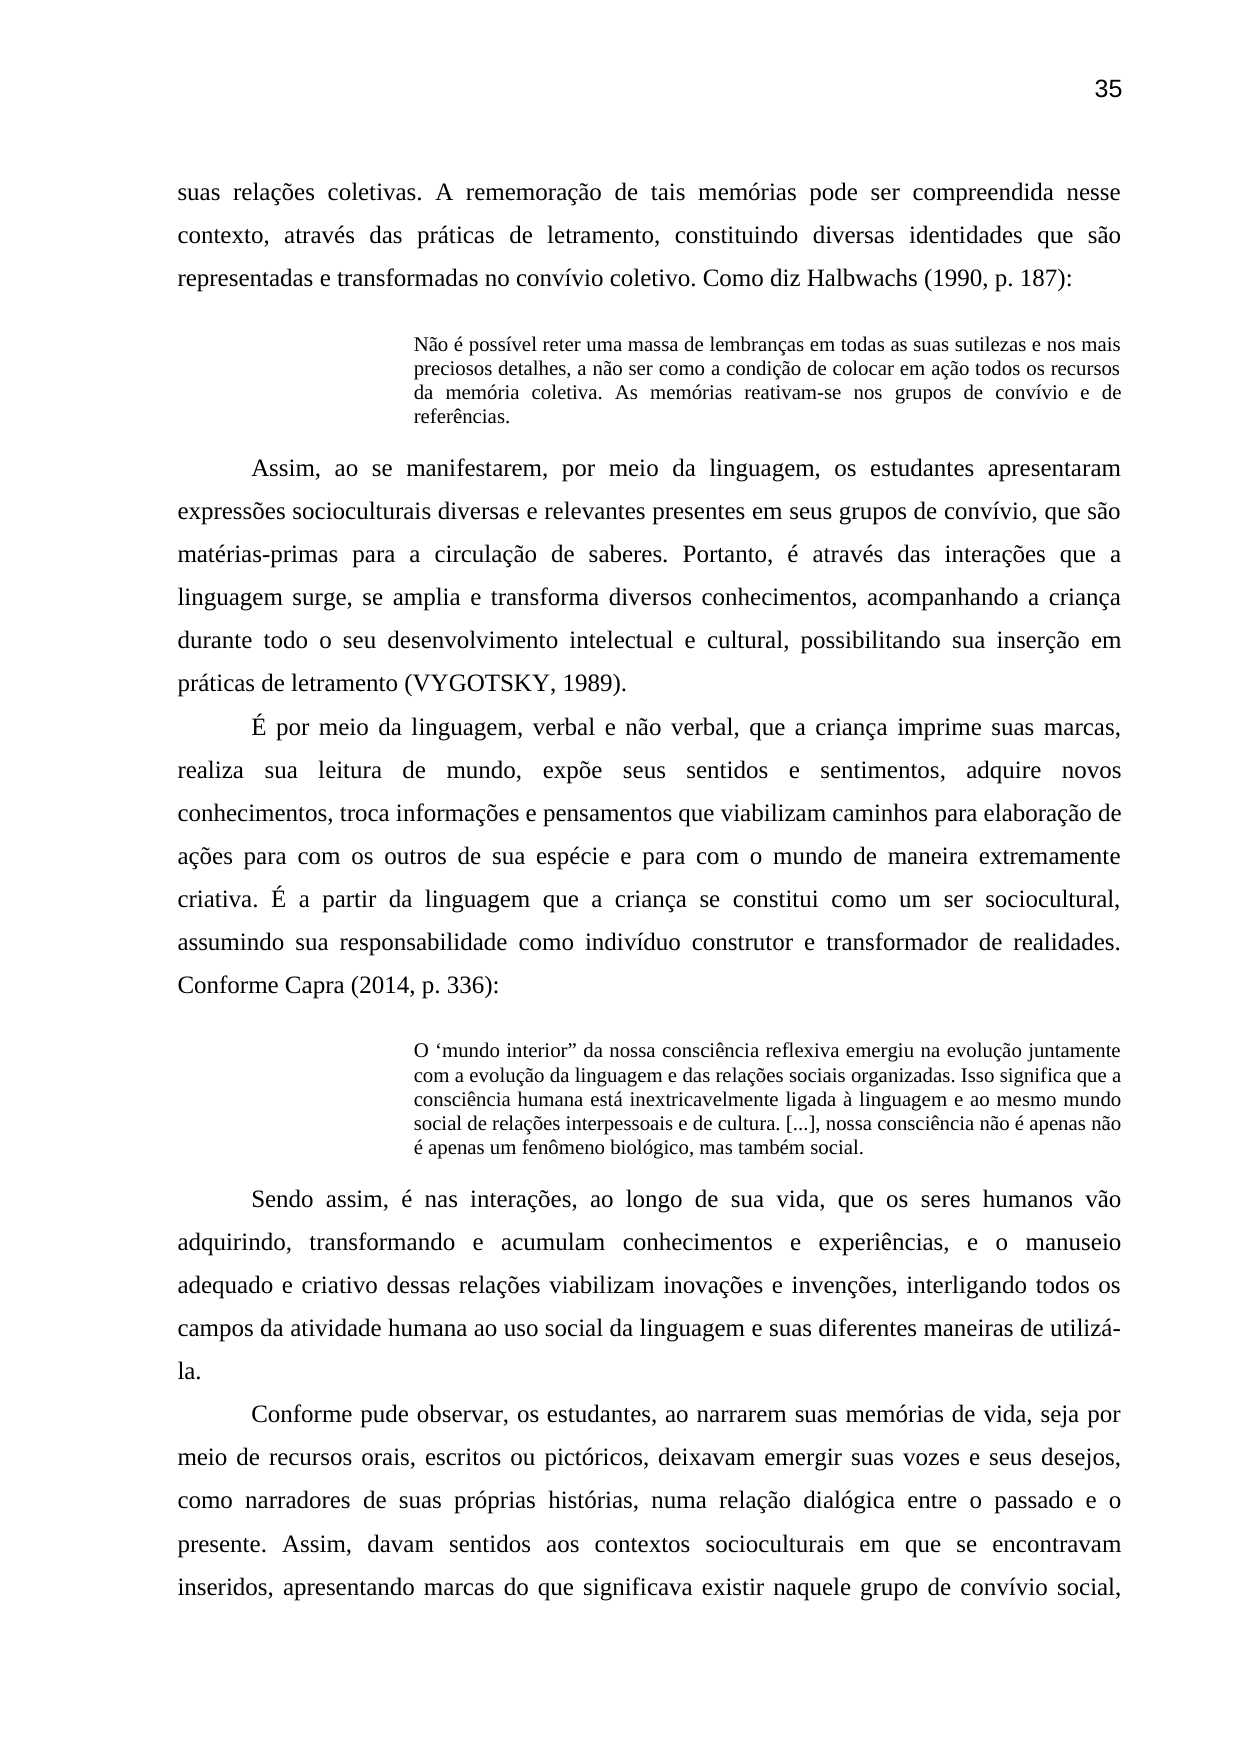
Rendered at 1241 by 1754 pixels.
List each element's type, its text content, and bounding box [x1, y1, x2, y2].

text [177, 177, 1122, 292]
text É por meio da linguagem, verbal e não verbal, que a criança imprime suas marcas, realiza sua leitura de mundo, expõe seus sentidos e sentimentos, adquire novos conhecimentos, troca informações e pensamentos que viabilizam caminhos para elaboração de ações para com os outros de sua espécie e para com o mundo de maneira extremamente criativa. É a partir da linguagem que a criança se constitui como um ser sociocultural, assumindo sua responsabilidade como indivíduo construtor e transformador de realidades. Conforme Capra (2014, p. 336): [177, 712, 1122, 999]
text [177, 1399, 1122, 1601]
text Assim, ao se manifestarem, por meio da linguagem, os estudantes apresentaram expressões socioculturais diversas e relevantes presentes em seus grupos de convívio, que são matérias-primas para a circulação de saberes. Portanto, é através das interações que a linguagem surge, se amplia e transforma diversos conhecimentos, acompanhando a criança durante todo o seu desenvolvimento intelectual e cultural, possibilitando sua inserção em práticas de letramento (VYGOTSKY, 1989). [177, 453, 1122, 697]
text O ‘mundo interior” da nossa consciência reflexiva emergiu na evolução juntamente com a evolução da linguagem e das relações sociais organizadas. Isso significa que a consciência humana está inextricavelmente ligada à linguagem e ao mesmo mundo social de relações interpessoais e de cultura. [...], nossa consciência não é apenas não é apenas um fenômeno biológico, mas também social. [413, 1038, 1122, 1159]
text Não é possível reter uma massa de lembranças em todas as suas sutilezas e nos mais preciosos detalhes, a não ser como a condição de colocar em ação todos os recursos da memória coletiva. As memórias reativam-se nos grupos de convívio e de referências. [413, 332, 1122, 428]
text Sendo assim, é nas interações, ao longo de sua vida, que os seres humanos vão adquirindo, transformando e acumulam conhecimentos e experiências, e o manuseio adequado e criativo dessas relações viabilizam inovações e invenções, interligando todos os campos da atividade humana ao uso social da linguagem e suas diferentes maneiras de utilizá-la. [177, 1184, 1122, 1385]
